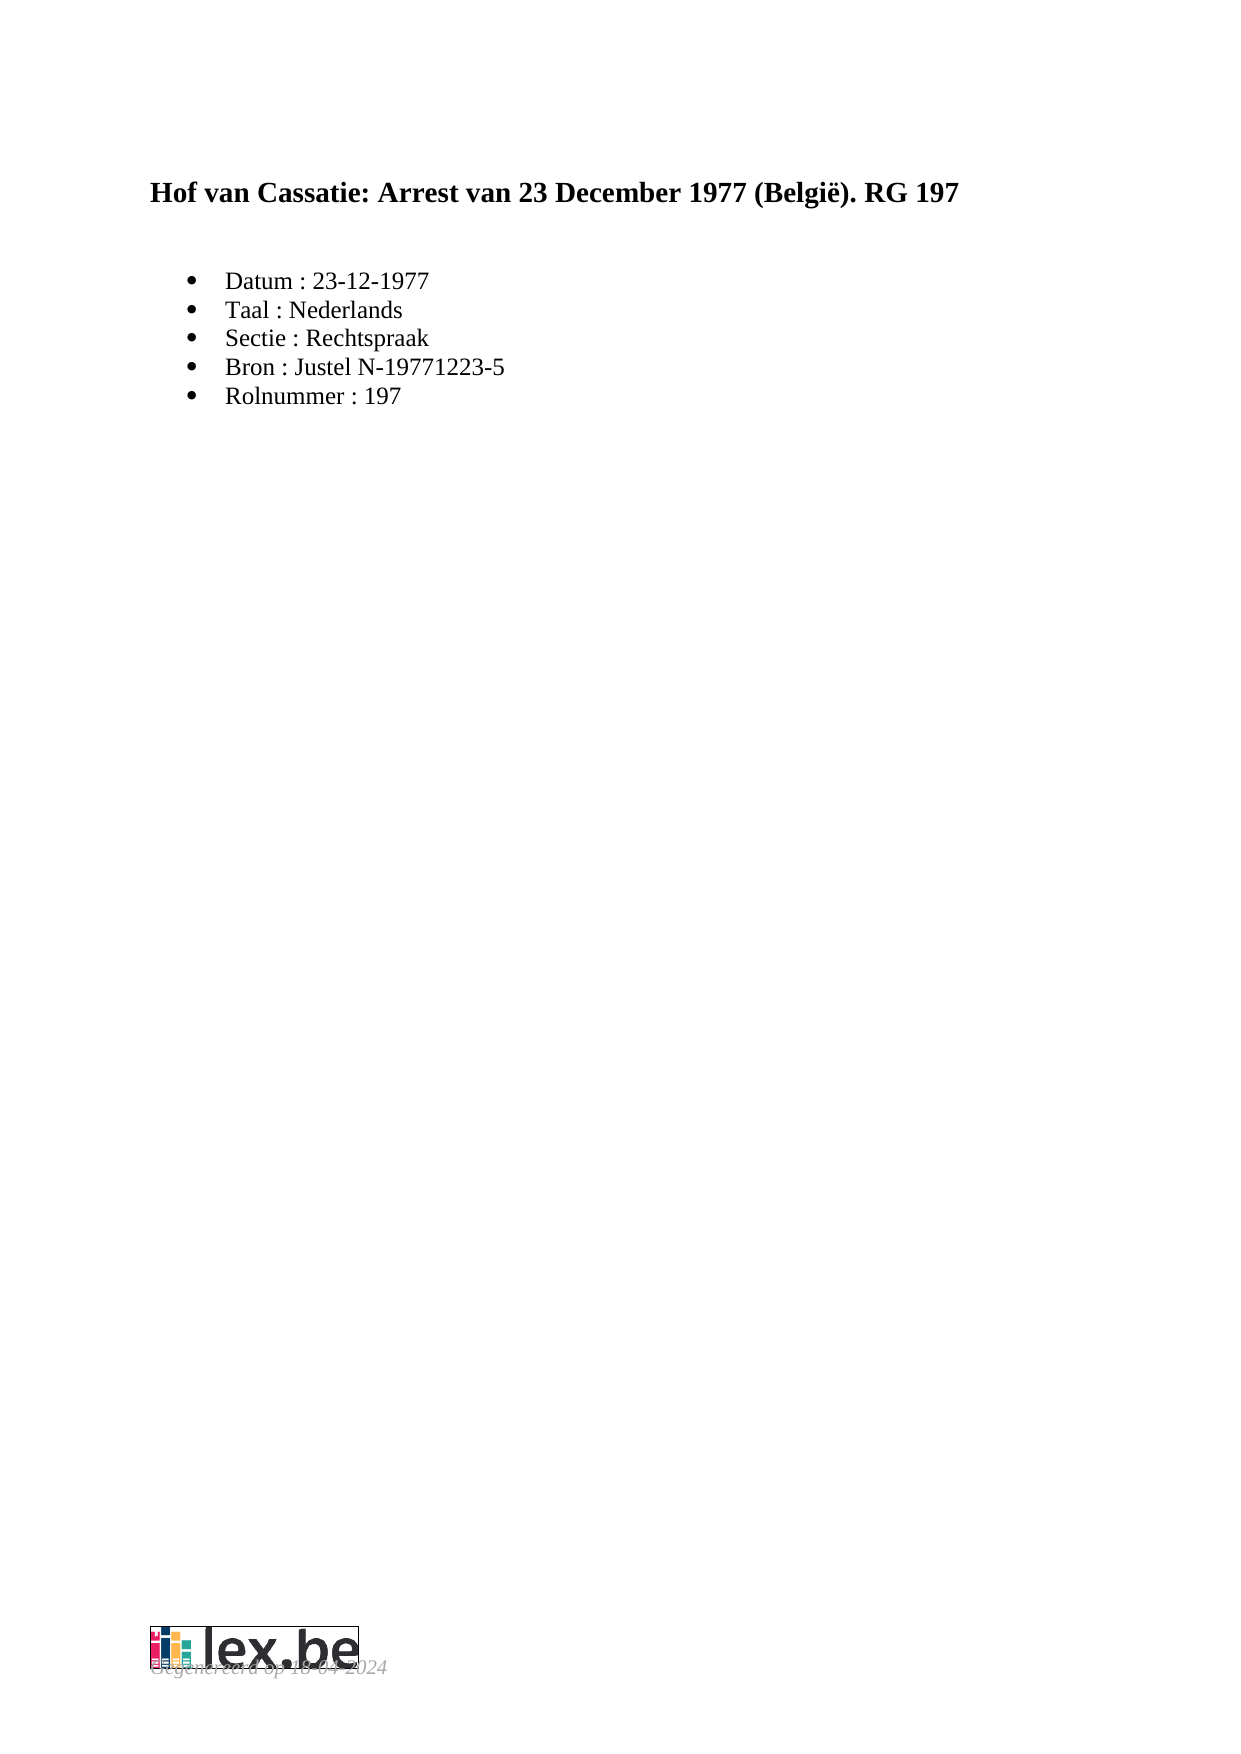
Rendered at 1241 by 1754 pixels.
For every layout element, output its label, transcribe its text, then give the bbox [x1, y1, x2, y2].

list Sectie : Rechtspraak [187, 323, 1090, 352]
subtitle Hof van Cassatie: Arrest van 23 December 1977 (België). RG 197 [150, 175, 1090, 208]
picture [151, 1627, 358, 1668]
list Rolnummer : 197 [187, 381, 1090, 410]
list Taal : Nederlands [187, 295, 1090, 323]
list Datum : 23-12-1977 [187, 266, 1090, 295]
list Bron : Justel N-19771223-5 [187, 352, 1090, 381]
